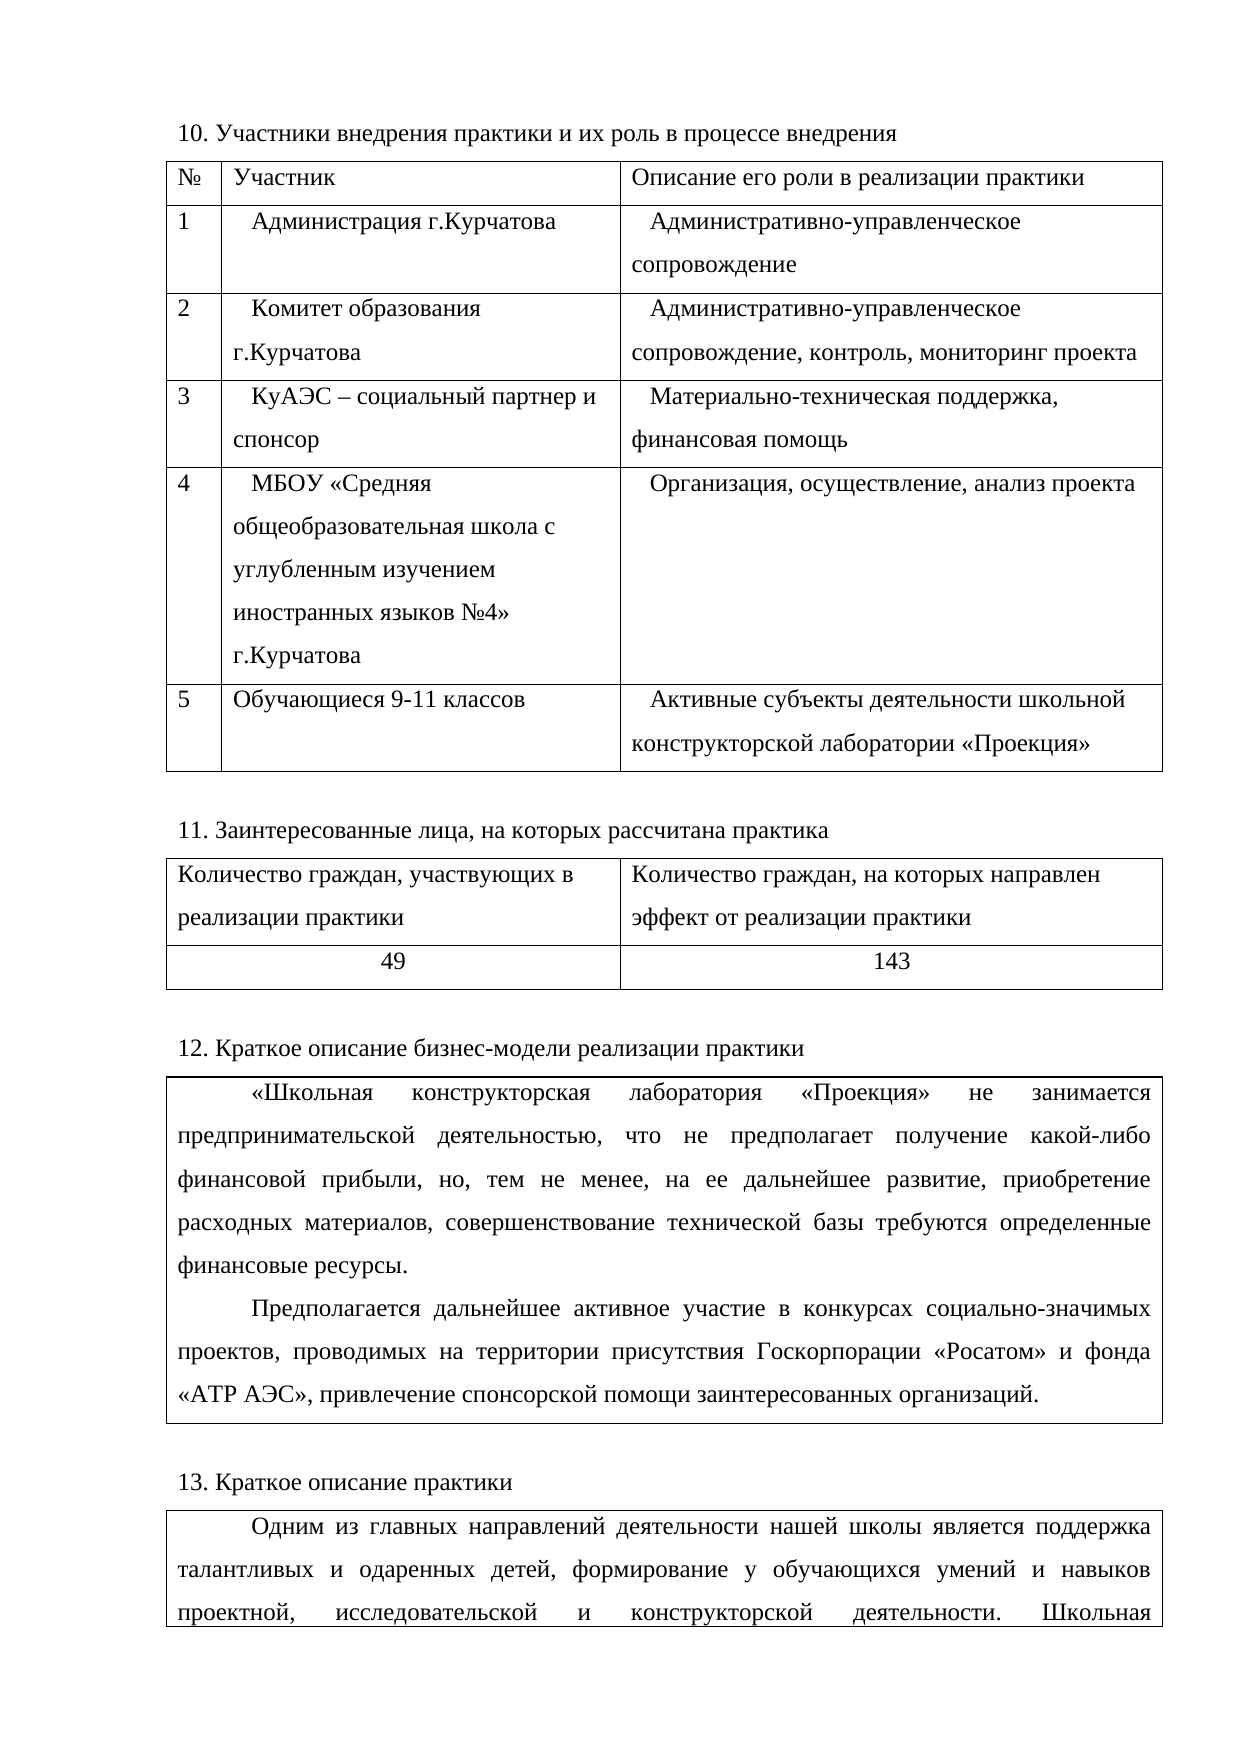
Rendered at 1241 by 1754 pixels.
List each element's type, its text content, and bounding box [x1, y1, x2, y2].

table_header Описание его роли в реализации практики [621, 162, 1162, 205]
table_cell Активные субъекты деятельности школьной конструкторской лаборатории «Проекция» [621, 685, 1162, 771]
table_cell 49 [167, 946, 620, 989]
table_cell 5 [167, 685, 221, 771]
table_cell 2 [167, 294, 221, 380]
table_cell Организация, осуществление, анализ проекта [621, 468, 1162, 683]
text 12. Краткое описание бизнес-модели реализации практики [177, 1033, 1152, 1062]
text 11. Заинтересованные лица, на которых рассчитана практика [177, 815, 1152, 843]
table_cell Материально-техническая поддержка, финансовая помощь [621, 381, 1162, 467]
table_cell МБОУ «Средняя общеобразовательная школа с углубленным изучением иностранных языков №4» г.Курчатова [222, 468, 620, 683]
table_header «Школьная конструкторская лаборатория «Проекция» не занимается предпринимательской деятельностью, что не предполагает получение какой-либо финансовой прибыли, но, тем не менее, на ее дальнейшее развитие, приобретение расходных материалов, совершенствование технической базы требуются определенные финансовые ресурсы. Предполагается дальнейшее активное участие в конкурсах социально-значимых проектов, проводимых на территории присутствия Госкорпорации «Росатом» и фонда «АТР АЭС», привлечение спонсорской помощи заинтересованных организаций. [167, 1078, 1162, 1422]
table_cell КуАЭС – социальный партнер и спонсор [222, 381, 620, 467]
text 13. Краткое описание практики [177, 1467, 1152, 1495]
text 10. Участники внедрения практики и их роль в процессе внедрения [177, 118, 1152, 147]
table_cell 4 [167, 468, 221, 683]
table_cell Обучающиеся 9-11 классов [222, 685, 620, 771]
table_cell 3 [167, 381, 221, 467]
table_header № [167, 162, 221, 205]
table_cell Административно-управленческое сопровождение [621, 206, 1162, 292]
table_header Участник [222, 162, 620, 205]
table_cell 143 [621, 946, 1162, 989]
table_cell Администрация г.Курчатова [222, 206, 620, 292]
table_cell Административно-управленческое сопровождение, контроль, мониторинг проекта [621, 294, 1162, 380]
table_header Количество граждан, участвующих в реализации практики [167, 859, 620, 945]
table_cell 1 [167, 206, 221, 292]
table_header Количество граждан, на которых направлен эффект от реализации практики [621, 859, 1162, 945]
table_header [167, 1511, 1162, 1626]
table_cell Комитет образования г.Курчатова [222, 294, 620, 380]
